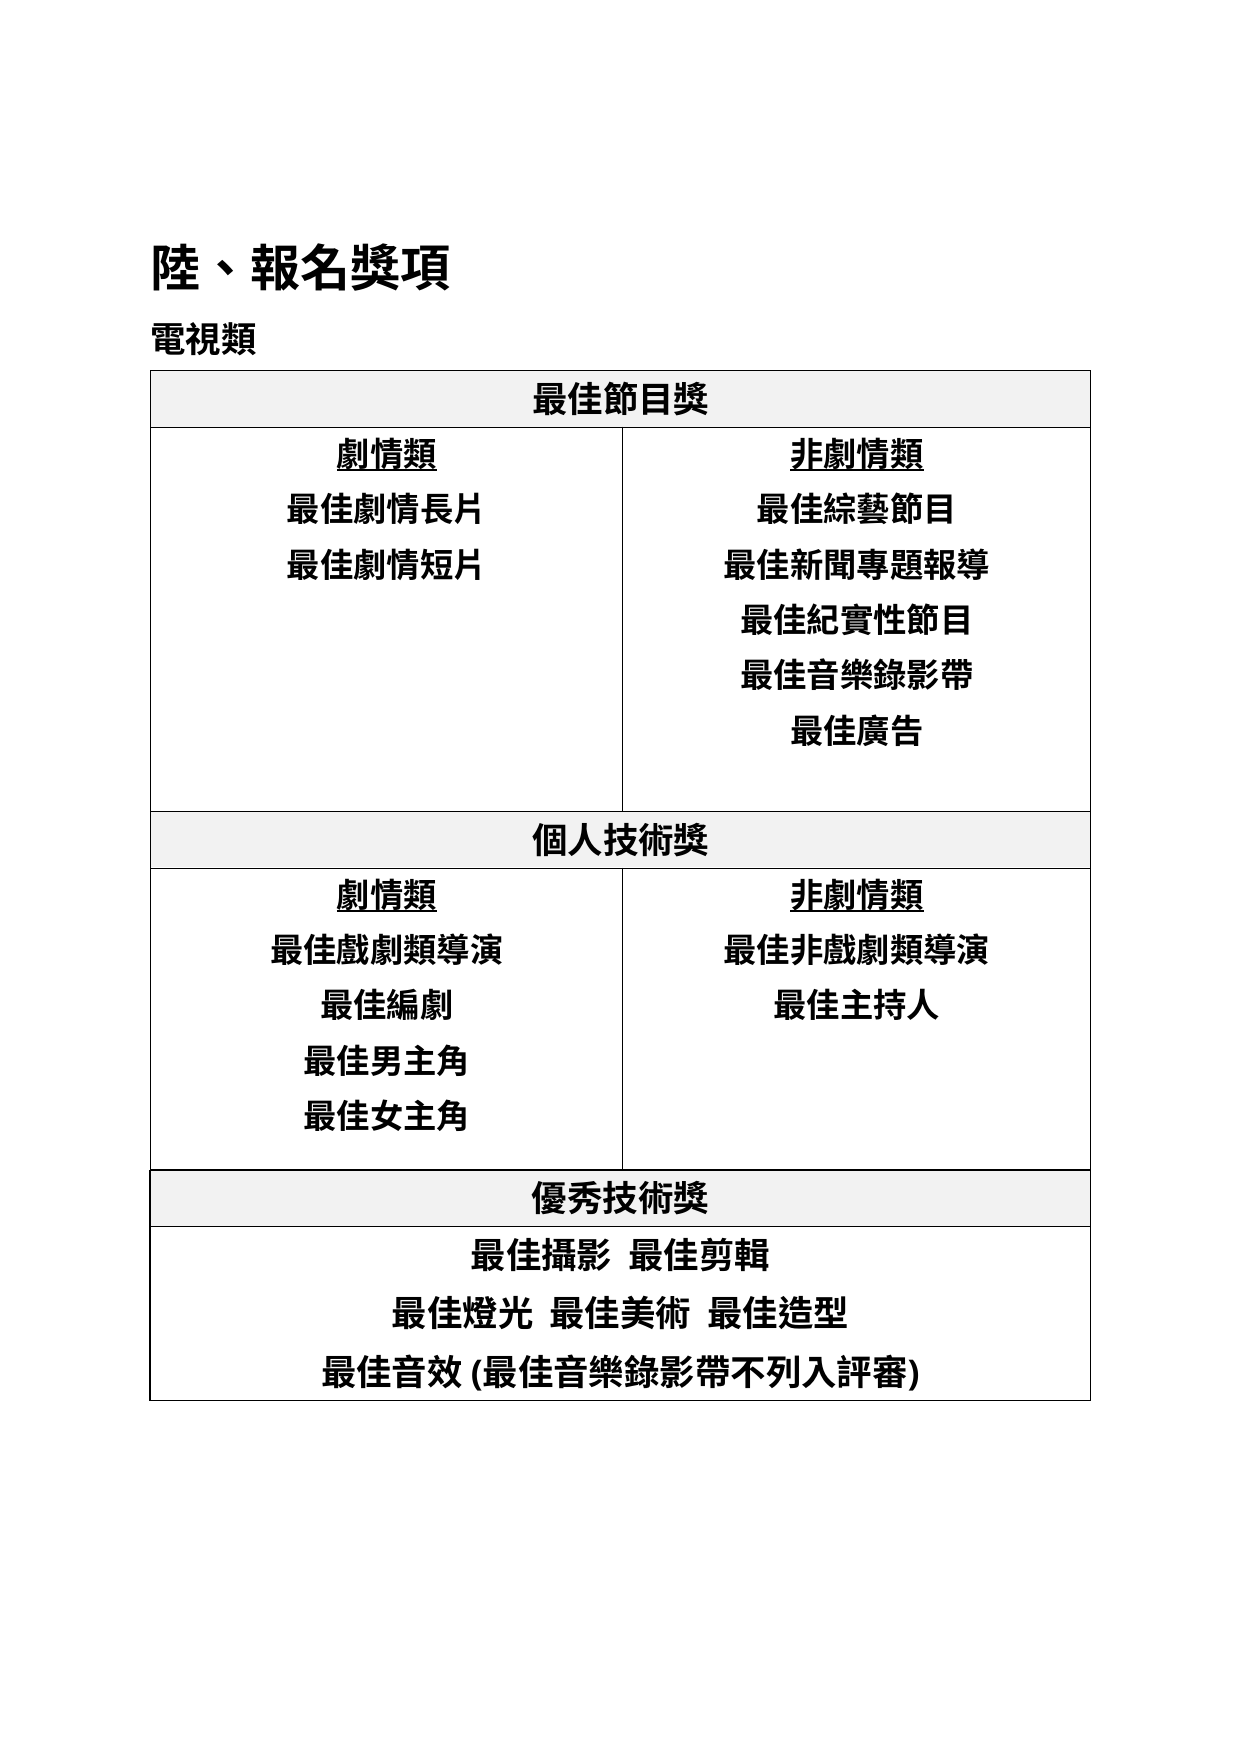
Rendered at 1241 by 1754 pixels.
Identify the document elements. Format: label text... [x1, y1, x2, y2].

table_cell 劇情類 最佳戲劇類導演 最佳編劇 最佳男主角 最佳女主角 [151, 869, 622, 1169]
table_cell 最佳攝影 最佳剪輯 最佳燈光 最佳美術 最佳造型 最佳音效 (最佳音樂錄影帶不列入評審) [151, 1227, 1090, 1400]
table_header 優秀技術獎 [151, 1171, 1090, 1226]
text 電視類 [150, 312, 1090, 363]
table_header 最佳節目獎 [151, 371, 1090, 427]
table_cell 非劇情類 最佳綜藝節目 最佳新聞專題報導 最佳紀實性節目 最佳音樂錄影帶 最佳廣告 [623, 428, 1090, 811]
table_cell 個人技術獎 [151, 812, 1090, 867]
table_cell 劇情類 最佳劇情長片 最佳劇情短片 [151, 428, 622, 811]
table_cell 非劇情類 最佳非戲劇類導演 最佳主持人 [623, 869, 1090, 1169]
text 陸、報名獎項 [150, 228, 1090, 301]
